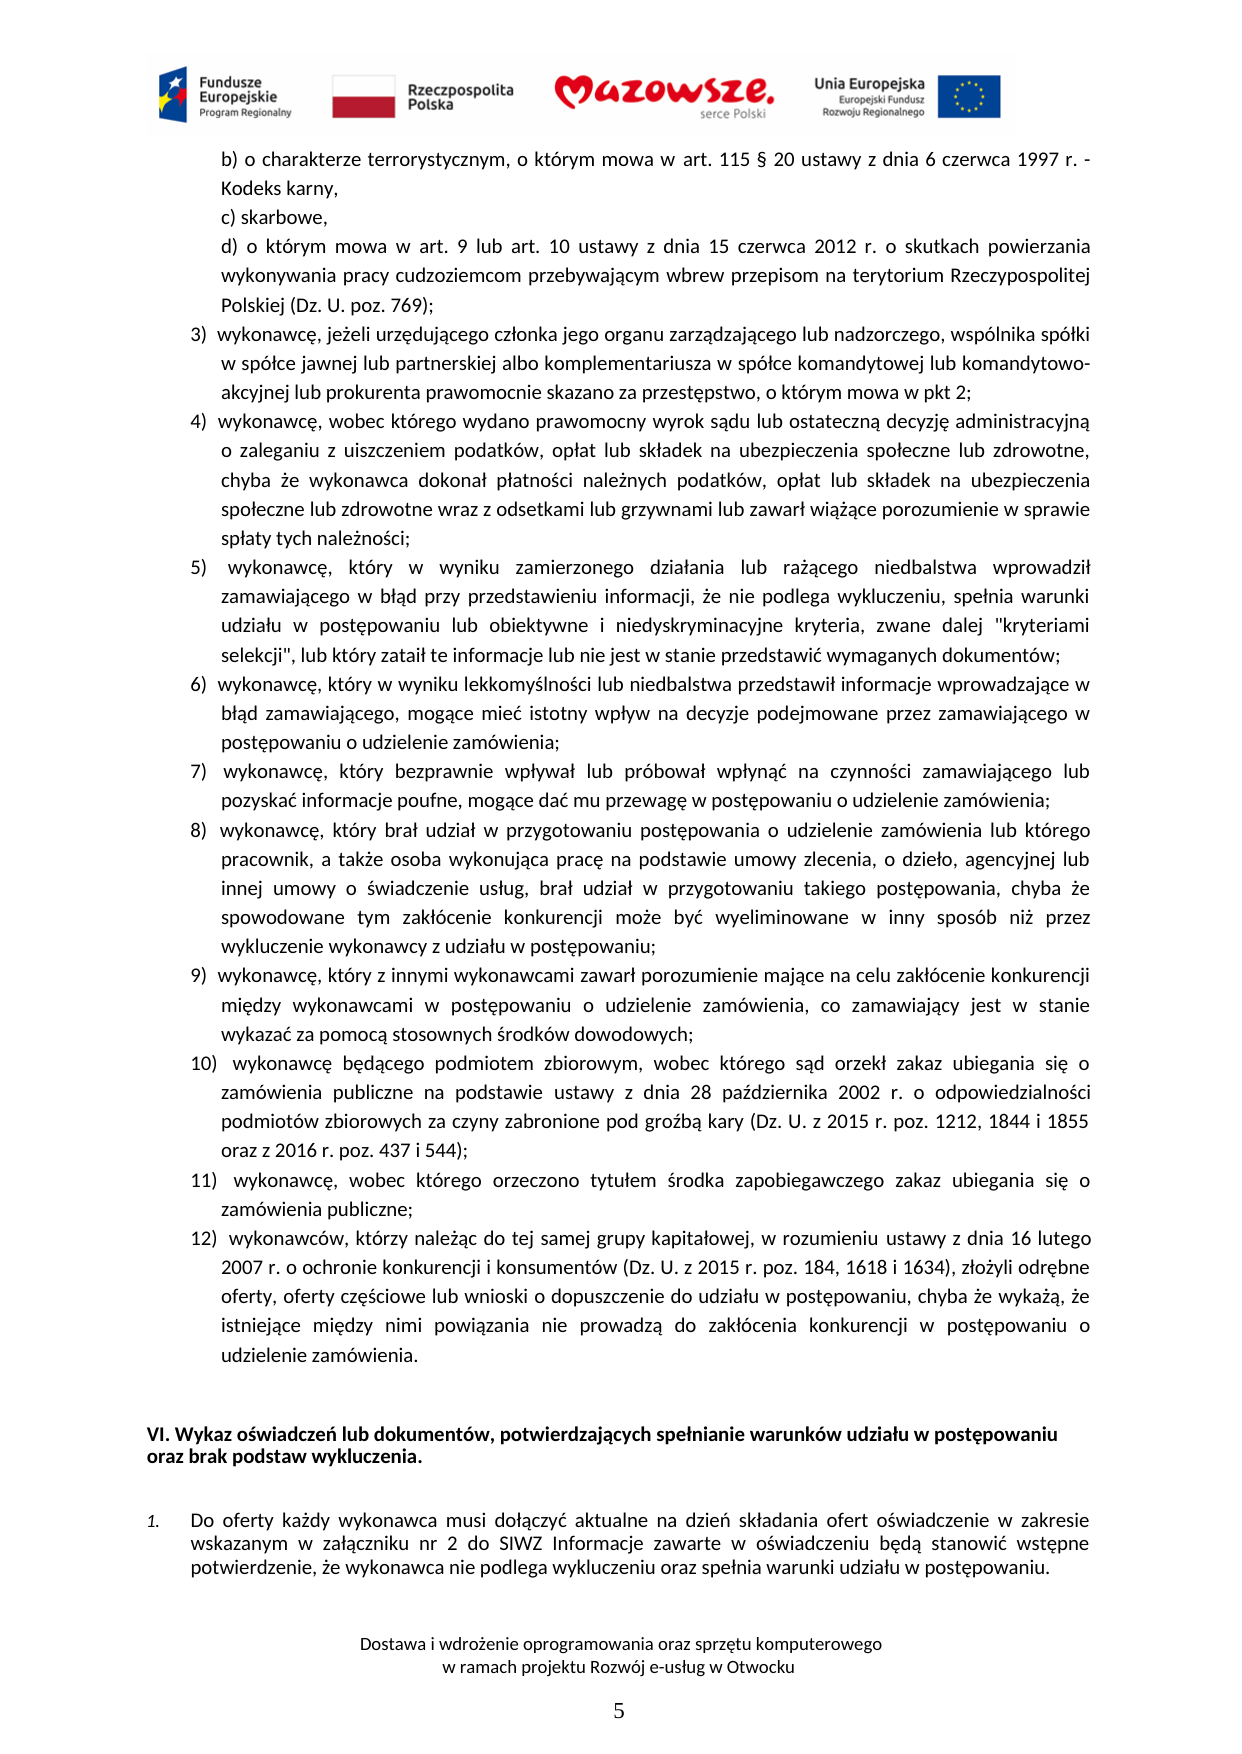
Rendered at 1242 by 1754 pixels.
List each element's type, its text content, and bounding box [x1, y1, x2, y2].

list b) o charakterze terrorystycznym, o którym mowa w art. 115 § 20 ustawy z dnia 6 czerwca 1997 r. - Kodeks karny, [221, 146, 1092, 201]
list 11) wykonawcę, wobec którego orzeczono tytułem środka zapobiegawczego zakaz ubiegania się o zamówienia publiczne; [190, 1167, 1092, 1221]
list 12) wykonawców, którzy należąc do tej samej grupy kapitałowej, w rozumieniu ustawy z dnia 16 lutego 2007 r. o ochronie konkurencji i konsumentów (Dz. U. z 2015 r. poz. 184, 1618 i 1634), złożyli odrębne oferty, oferty częściowe lub wnioski o dopuszczenie do udziału w postępowaniu, chyba że wykażą, że istniejące między nimi powiązania nie prowadzą do zakłócenia konkurencji w postępowaniu o udzielenie zamówienia. [190, 1225, 1092, 1367]
list 6) wykonawcę, który w wyniku lekkomyślności lub niedbalstwa przedstawił informacje wprowadzające w błąd zamawiającego, mogące mieć istotny wpływ na decyzje podejmowane przez zamawiającego w postępowaniu o udzielenie zamówienia; [190, 671, 1092, 755]
list 5) wykonawcę, który w wyniku zamierzonego działania lub rażącego niedbalstwa wprowadził zamawiającego w błąd przy przedstawieniu informacji, że nie podlega wykluczeniu, spełnia warunki udziału w postępowaniu lub obiektywne i niedyskryminacyjne kryteria, zwane dalej "kryteriami selekcji", lub który zataił te informacje lub nie jest w stanie przedstawić wymaganych dokumentów; [190, 554, 1092, 667]
list 10) wykonawcę będącego podmiotem zbiorowym, wobec którego sąd orzekł zakaz ubiegania się o zamówienia publiczne na podstawie ustawy z dnia 28 października 2002 r. o odpowiedzialności podmiotów zbiorowych za czyny zabronione pod groźbą kary (Dz. U. z 2015 r. poz. 1212, 1844 i 1855 oraz z 2016 r. poz. 437 i 544); [190, 1050, 1092, 1163]
list 8) wykonawcę, który brał udział w przygotowaniu postępowania o udzielenie zamówienia lub którego pracownik, a także osoba wykonująca pracę na podstawie umowy zlecenia, o dzieło, agencyjnej lub innej umowy o świadczenie usług, brał udział w przygotowaniu takiego postępowania, chyba że spowodowane tym zakłócenie konkurencji może być wyeliminowane w inny sposób niż przez wykluczenie wykonawcy z udziału w postępowaniu; [190, 817, 1092, 959]
list c) skarbowe, [221, 204, 1092, 230]
list 9) wykonawcę, który z innymi wykonawcami zawarł porozumienie mające na celu zakłócenie konkurencji między wykonawcami w postępowaniu o udzielenie zamówienia, co zamawiający jest w stanie wykazać za pomocą stosownych środków dowodowych; [190, 963, 1092, 1046]
list d) o którym mowa w art. 9 lub art. 10 ustawy z dnia 15 czerwca 2012 r. o skutkach powierzania wykonywania pracy cudzoziemcom przebywającym wbrew przepisom na terytorium Rzeczypospolitej Polskiej (Dz. U. poz. 769); [221, 233, 1092, 317]
list 3) wykonawcę, jeżeli urzędującego członka jego organu zarządzającego lub nadzorczego, wspólnika spółki w spółce jawnej lub partnerskiej albo komplementariusza w spółce komandytowej lub komandytowo-akcyjnej lub prokurenta prawomocnie skazano za przestępstwo, o którym mowa w pkt 2; [190, 321, 1092, 405]
list 7) wykonawcę, który bezprawnie wpływał lub próbował wpłynąć na czynności zamawiającego lub pozyskać informacje poufne, mogące dać mu przewagę w postępowaniu o udzielenie zamówienia; [190, 758, 1092, 813]
list Do oferty każdy wykonawca musi dołączyć aktualne na dzień składania ofert oświadczenie w zakresie wskazanym w załączniku nr 2 do SIWZ Informacje zawarte w oświadczeniu będą stanowić wstępne potwierdzenie, że wykonawca nie podlega wykluczeniu oraz spełnia warunki udziału w postępowaniu. [146, 1509, 1092, 1579]
picture [145, 52, 1015, 137]
list 4) wykonawcę, wobec którego wydano prawomocny wyrok sądu lub ostateczną decyzję administracyjną o zaleganiu z uiszczeniem podatków, opłat lub składek na ubezpieczenia społeczne lub zdrowotne, chyba że wykonawca dokonał płatności należnych podatków, opłat lub składek na ubezpieczenia społeczne lub zdrowotne wraz z odsetkami lub grzywnami lub zawarł wiążące porozumienie w sprawie spłaty tych należności; [190, 408, 1092, 551]
text VI. Wykaz oświadczeń lub dokumentów, potwierdzających spełnianie warunków udziału w postępowaniu oraz brak podstaw wykluczenia. [147, 1423, 1089, 1468]
